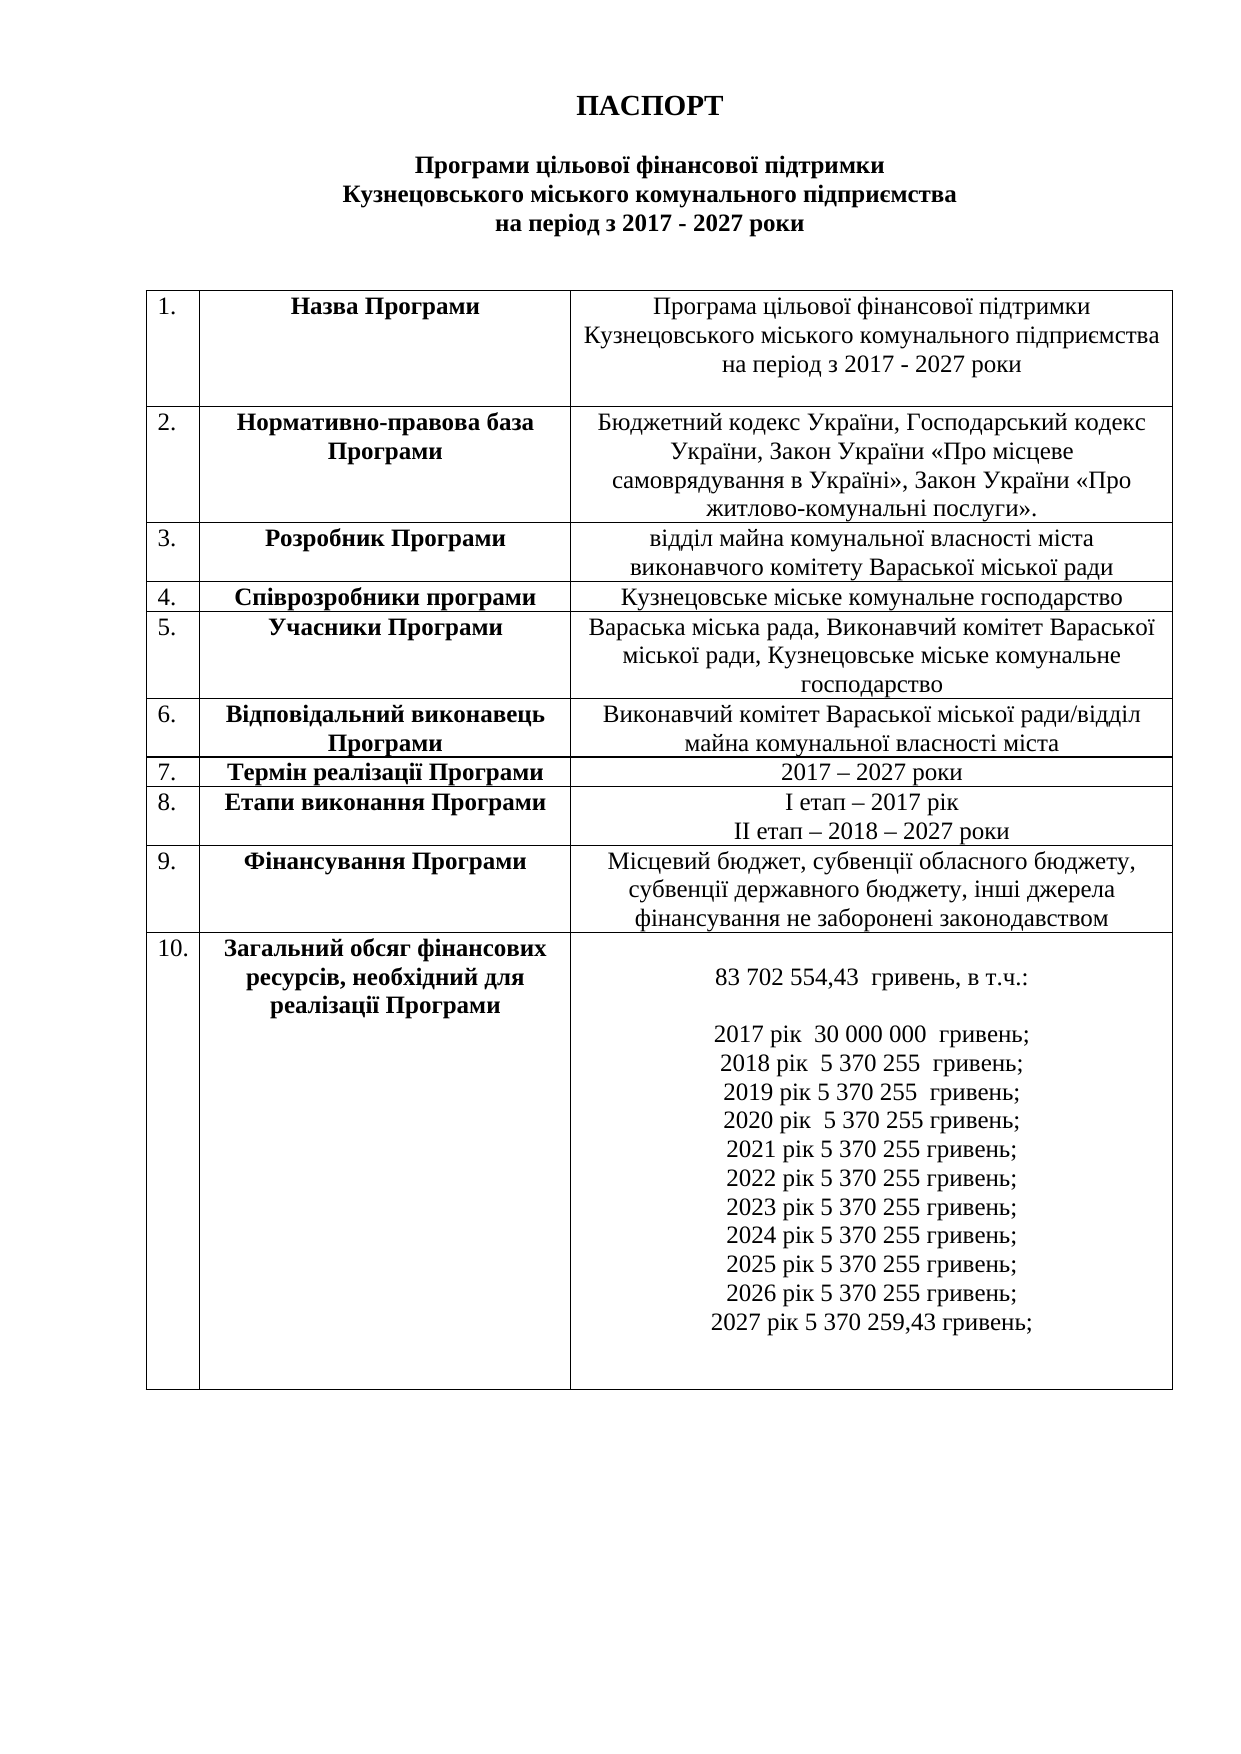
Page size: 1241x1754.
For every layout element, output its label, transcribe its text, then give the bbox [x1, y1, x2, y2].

table_header 1. [147, 291, 199, 406]
text Кузнецовського міського комунального підприємства [148, 179, 1152, 208]
table_cell Місцевий бюджет, субвенції обласного бюджету, субвенції державного бюджету, інші джерела фінансування не заборонені законодавством [571, 846, 1172, 932]
table_cell Відповідальний виконавець Програми [200, 699, 570, 756]
text на період з 2017 - 2027 роки [148, 208, 1152, 236]
table_cell 5. [147, 612, 199, 698]
table_cell 3. [147, 523, 199, 581]
table_cell Термін реалізації Програми [200, 758, 570, 786]
table_cell 7. [147, 758, 199, 786]
table_cell Виконавчий комітет Вараської міської ради/відділ майна комунальної власності міста [571, 699, 1172, 756]
table_cell Розробник Програми [200, 523, 570, 581]
table_cell Етапи виконання Програми [200, 787, 570, 845]
table_cell 83 702 554,43 гривень, в т.ч.: 2017 рік 30 000 000 гривень; 2018 рік 5 370 255 гривень; 2019 рік 5 370 255 гривень; 2020 рік 5 370 255 гривень; 2021 рік 5 370 255 гривень; 2022 рік 5 370 255 гривень; 2023 рік 5 370 255 гривень; 2024 рік 5 370 255 гривень; 2025 рік 5 370 255 гривень; 2026 рік 5 370 255 гривень; 2027 рік 5 370 259,43 гривень; [571, 933, 1172, 1389]
table_cell 2017 – 2027 роки [571, 758, 1172, 786]
text ПАСПОРТ [148, 88, 1152, 121]
table_cell Учасники Програми [200, 612, 570, 698]
table_cell Кузнецовське міське комунальне господарство [571, 582, 1172, 611]
table_cell 6. [147, 699, 199, 756]
table_cell 9. [147, 846, 199, 932]
table_cell Фінансування Програми [200, 846, 570, 932]
table_header Назва Програми [200, 291, 570, 406]
table_header Програма цільової фінансової підтримки Кузнецовського міського комунального підприємства на період з 2017 - 2027 роки [571, 291, 1172, 406]
table_cell 2. [147, 407, 199, 522]
table_cell Нормативно-правова база Програми [200, 407, 570, 522]
table_cell відділ майна комунальної власності міста виконавчого комітету Вараської міської ради [571, 523, 1172, 581]
table_cell Співрозробники програми [200, 582, 570, 611]
table_cell Вараська міська рада, Виконавчий комітет Вараської міської ради, Кузнецовське міське комунальне господарство [571, 612, 1172, 698]
table_cell 8. [147, 787, 199, 845]
table_cell Бюджетний кодекс України, Господарський кодекс України, Закон України «Про місцеве самоврядування в Україні», Закон України «Про житлово-комунальні послуги». [571, 407, 1172, 522]
table_cell Загальний обсяг фінансових ресурсів, необхідний для реалізації Програми [200, 933, 570, 1389]
table_cell 10. [147, 933, 199, 1389]
text Програми цільової фінансової підтримки [148, 150, 1152, 179]
table_cell 4. [147, 582, 199, 611]
table_cell I етап – 2017 рік II етап – 2018 – 2027 роки [571, 787, 1172, 845]
